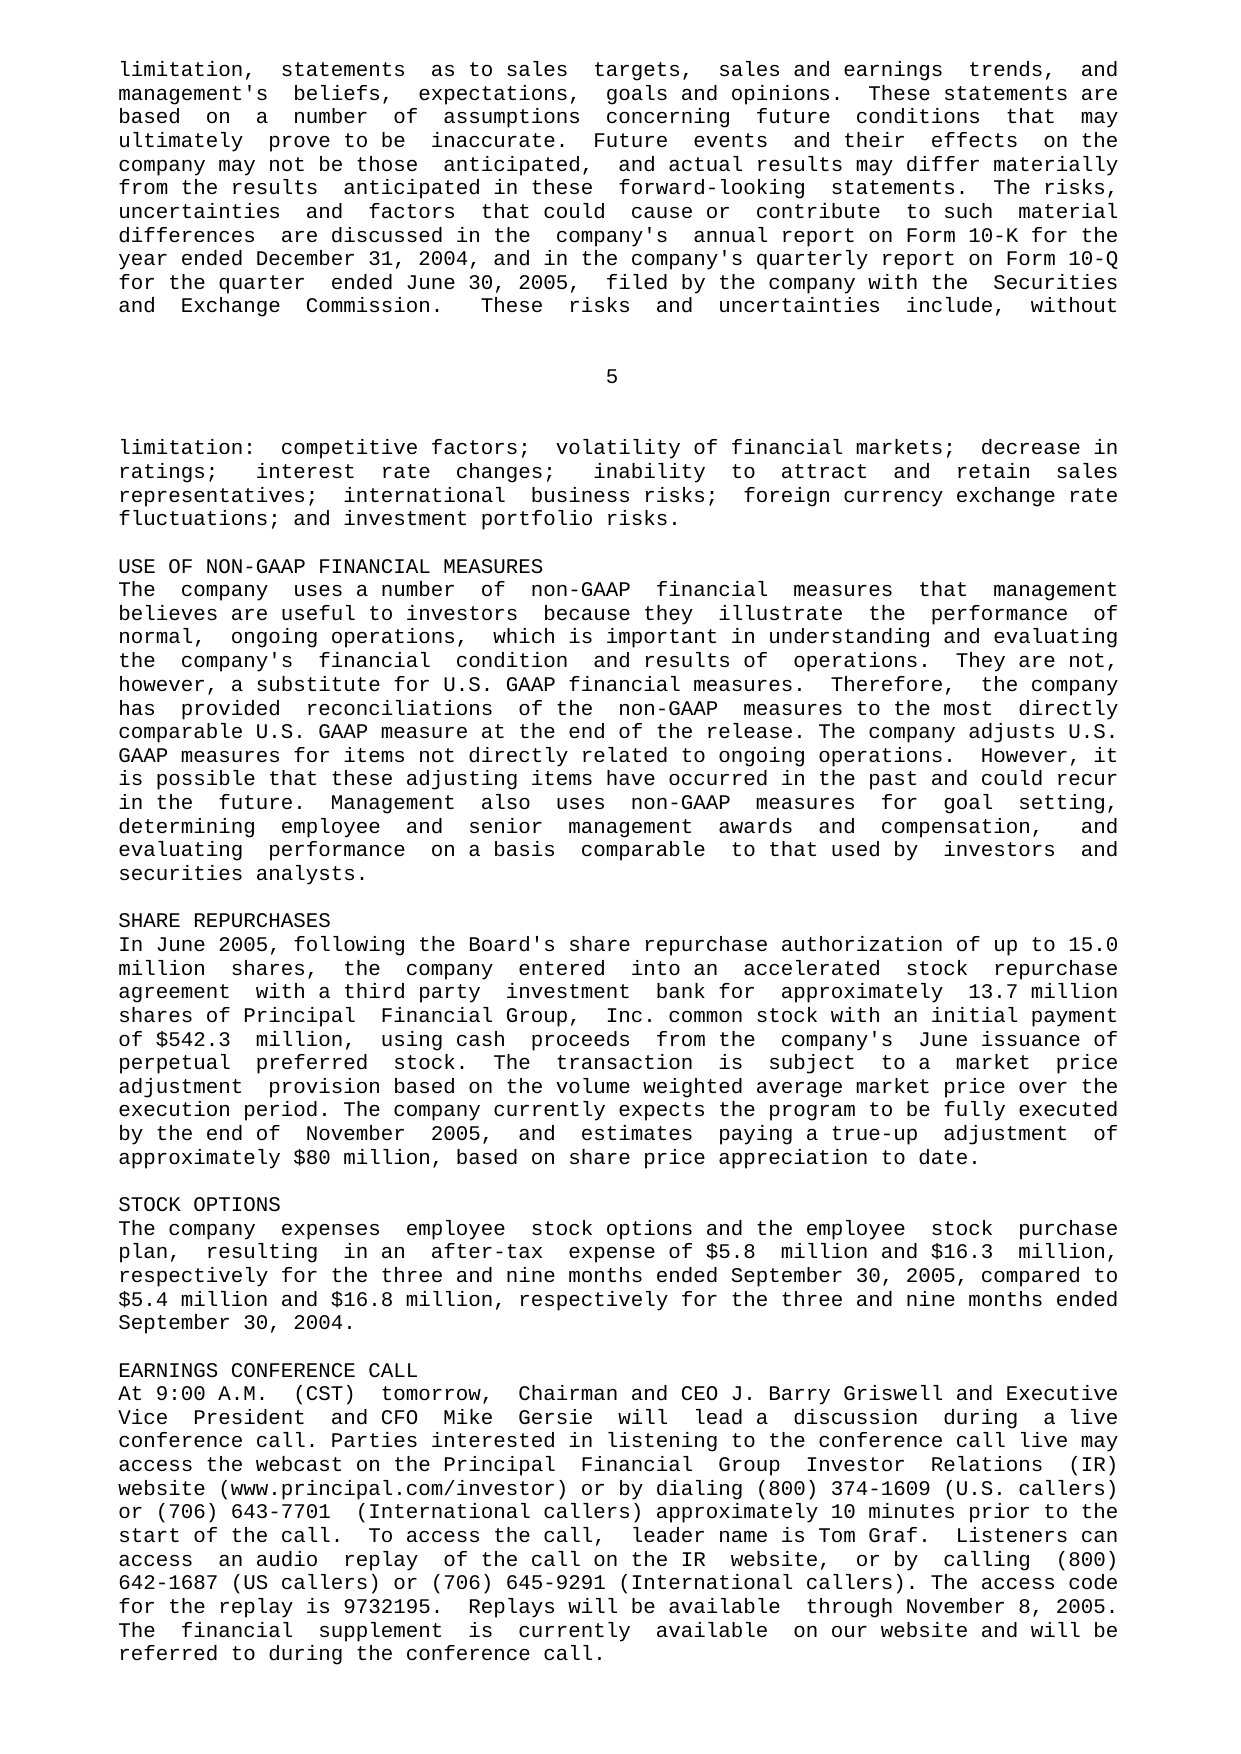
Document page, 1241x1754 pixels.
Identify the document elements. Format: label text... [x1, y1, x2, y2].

text access an audio replay of the call on the IR website, or by calling (800) [118, 1549, 1181, 1572]
text $5.4 million and $16.8 million, respectively for the three and nine months ended [118, 1289, 1181, 1312]
text 642-1687 (US callers) or (706) 645-9291 (International callers). The access code [118, 1572, 1181, 1596]
text securities analysts. [118, 863, 1181, 887]
text management's beliefs, expectations, goals and opinions. These statements are [118, 83, 1181, 106]
text EARNINGS CONFERENCE CALL [118, 1359, 1181, 1383]
text the company's financial condition and results of operations. They are not, [118, 650, 1181, 674]
text differences are discussed in the company's annual report on Form 10-K for the [118, 224, 1181, 248]
text year ended December 31, 2004, and in the company's quarterly report on Form 10-Q [118, 248, 1181, 272]
text fluctuations; and investment portfolio risks. [118, 508, 1181, 532]
text comparable U.S. GAAP measure at the end of the release. The company adjusts U.S. [118, 721, 1181, 745]
text USE OF NON-GAAP FINANCIAL MEASURES [118, 556, 1181, 579]
text The company expenses employee stock options and the employee stock purchase [118, 1218, 1181, 1241]
text access the webcast on the Principal Financial Group Investor Relations (IR) [118, 1454, 1181, 1478]
text September 30, 2004. [118, 1312, 1181, 1336]
text based on a number of assumptions concerning future conditions that may [118, 106, 1181, 130]
text normal, ongoing operations, which is important in understanding and evaluating [118, 627, 1181, 650]
text respectively for the three and nine months ended September 30, 2005, compared to [118, 1265, 1181, 1289]
text conference call. Parties interested in listening to the conference call live may [118, 1431, 1181, 1454]
text SHARE REPURCHASES [118, 910, 1181, 934]
text GAAP measures for items not directly related to ongoing operations. However, it [118, 745, 1181, 768]
text At 9:00 A.M. (CST) tomorrow, Chairman and CEO J. Barry Griswell and Executive [118, 1383, 1181, 1407]
text agreement with a third party investment bank for approximately 13.7 million [118, 981, 1181, 1005]
text plan, resulting in an after-tax expense of $5.8 million and $16.3 million, [118, 1241, 1181, 1265]
text limitation, statements as to sales targets, sales and earnings trends, and [118, 59, 1181, 83]
text representatives; international business risks; foreign currency exchange rate [118, 485, 1181, 508]
text ratings; interest rate changes; inability to attract and retain sales [118, 461, 1181, 485]
text million shares, the company entered into an accelerated stock repurchase [118, 958, 1181, 981]
text or (706) 643-7701 (International callers) approximately 10 minutes prior to the [118, 1501, 1181, 1525]
text The company uses a number of non-GAAP financial measures that management [118, 579, 1181, 603]
text from the results anticipated in these forward-looking statements. The risks, [118, 177, 1181, 201]
text approximately $80 million, based on share price appreciation to date. [118, 1147, 1181, 1170]
text limitation: competitive factors; volatility of financial markets; decrease in [118, 437, 1181, 461]
text ultimately prove to be inaccurate. Future events and their effects on the [118, 130, 1181, 154]
text shares of Principal Financial Group, Inc. common stock with an initial payment [118, 1005, 1181, 1028]
text In June 2005, following the Board's share repurchase authorization of up to 15.0 [118, 934, 1181, 958]
text company may not be those anticipated, and actual results may differ materially [118, 154, 1181, 177]
text The financial supplement is currently available on our website and will be [118, 1620, 1181, 1643]
text has provided reconciliations of the non-GAAP measures to the most directly [118, 697, 1181, 721]
text start of the call. To access the call, leader name is Tom Graf. Listeners can [118, 1525, 1181, 1549]
text website (www.principal.com/investor) or by dialing (800) 374-1609 (U.S. callers) [118, 1478, 1181, 1501]
text 5 [118, 366, 1181, 390]
text adjustment provision based on the volume weighted average market price over the [118, 1076, 1181, 1099]
text Vice President and CFO Mike Gersie will lead a discussion during a live [118, 1407, 1181, 1431]
text determining employee and senior management awards and compensation, and [118, 816, 1181, 839]
text perpetual preferred stock. The transaction is subject to a market price [118, 1052, 1181, 1076]
text STOCK OPTIONS [118, 1194, 1181, 1218]
text for the replay is 9732195. Replays will be available through November 8, 2005. [118, 1596, 1181, 1620]
text of $542.3 million, using cash proceeds from the company's June issuance of [118, 1028, 1181, 1052]
text evaluating performance on a basis comparable to that used by investors and [118, 839, 1181, 863]
text however, a substitute for U.S. GAAP financial measures. Therefore, the company [118, 674, 1181, 697]
text for the quarter ended June 30, 2005, filed by the company with the Securities [118, 272, 1181, 296]
text uncertainties and factors that could cause or contribute to such material [118, 201, 1181, 224]
text and Exchange Commission. These risks and uncertainties include, without [118, 296, 1181, 319]
text in the future. Management also uses non-GAAP measures for goal setting, [118, 792, 1181, 816]
text is possible that these adjusting items have occurred in the past and could recur [118, 768, 1181, 792]
text execution period. The company currently expects the program to be fully executed [118, 1099, 1181, 1123]
text referred to during the conference call. [118, 1643, 1181, 1667]
text by the end of November 2005, and estimates paying a true-up adjustment of [118, 1123, 1181, 1147]
text believes are useful to investors because they illustrate the performance of [118, 603, 1181, 627]
